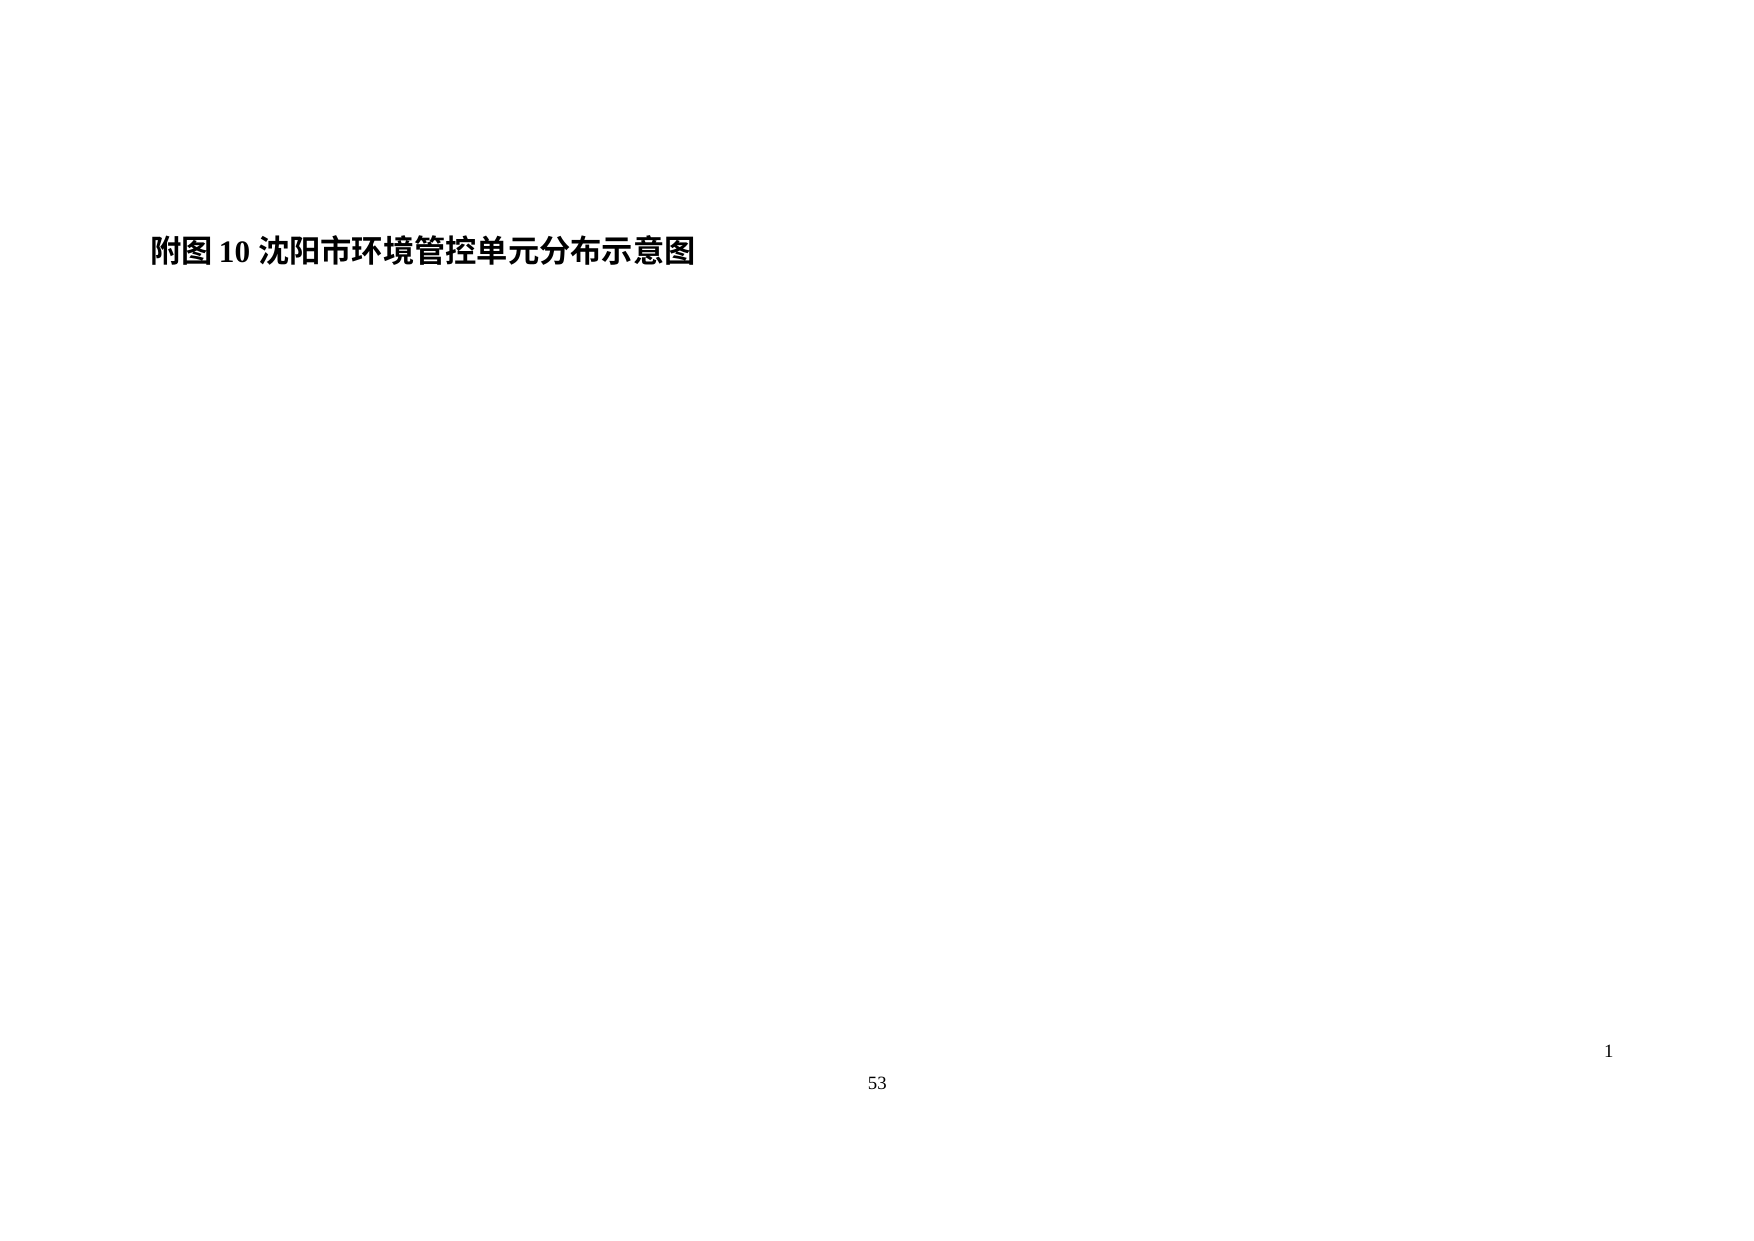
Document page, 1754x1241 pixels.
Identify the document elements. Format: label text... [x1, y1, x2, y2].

subtitle 附图10 沈阳市环境管控单元分布示意图 [150, 209, 1604, 289]
